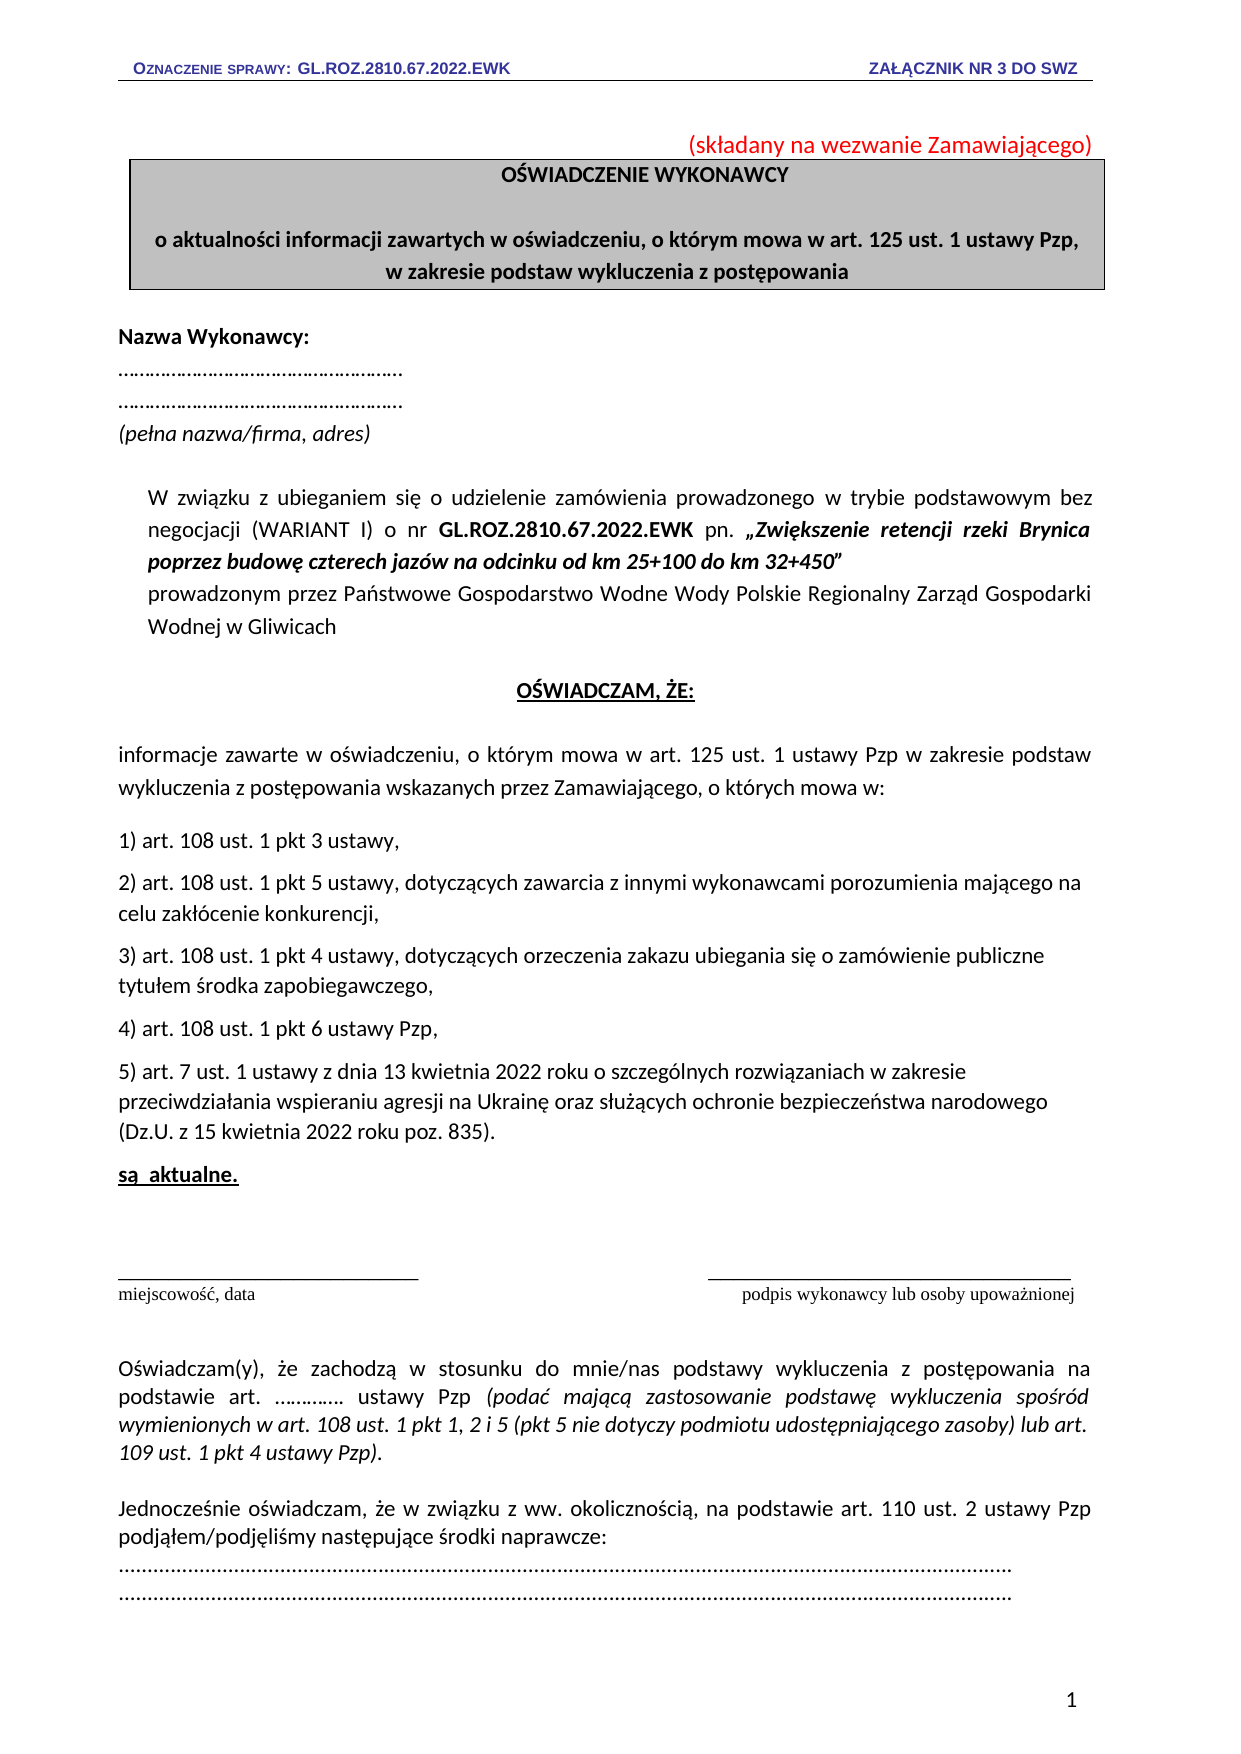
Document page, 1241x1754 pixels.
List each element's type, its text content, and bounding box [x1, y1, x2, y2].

text (pełna nazwa/firma, adres) [118, 419, 1093, 447]
text miejscowość, data podpis wykonawcy lub osoby upoważnionej [118, 1282, 1093, 1304]
text informacje zawarte w oświadczeniu, o którym mowa w art. 125 ust. 1 ustawy Pzp w zakresie podstaw wykluczenia z postępowania wskazanych przez Zamawiającego, o których mowa w: [118, 741, 1093, 801]
text 1) art. 108 ust. 1 pkt 3 ustawy, [118, 826, 1093, 854]
text 5) art. 7 ust. 1 ustawy z dnia 13 kwietnia 2022 roku o szczególnych rozwiązaniach w zakresie przeciwdziałania wspieraniu agresji na Ukrainę oraz służących ochronie bezpieczeństwa narodowego (Dz.U. z 15 kwietnia 2022 roku poz. 835). [118, 1057, 1093, 1145]
text Jednocześnie oświadczam, że w związku z ww. okolicznością, na podstawie art. 110 ust. 2 ustawy Pzp podjąłem/podjęliśmy następujące środki naprawcze: [118, 1494, 1093, 1550]
text OŚWIADCZAM, ŻE: [118, 676, 1093, 704]
text są aktualne. [118, 1160, 1093, 1188]
text Oświadczam(y), że zachodzą w stosunku do mnie/nas podstawy wykluczenia z postępowania na podstawie art. …………. ustawy Pzp (podać mającą zastosowanie podstawę wykluczenia spośród wymienionych w art. 108 ust. 1 pkt 1, 2 i 5 (pkt 5 nie dotyczy podmiotu udostępniającego zasoby) lub art. 109 ust. 1 pkt 4 ustawy Pzp). [118, 1354, 1093, 1466]
text 2) art. 108 ust. 1 pkt 5 ustawy, dotyczących zawarcia z innymi wykonawcami porozumienia mającego na celu zakłócenie konkurencji, [118, 868, 1093, 927]
text ……………………………………………… [118, 354, 1093, 382]
text Nazwa Wykonawcy: [118, 322, 1093, 350]
text ________________________ _____________________________ [118, 1254, 1093, 1282]
text 4) art. 108 ust. 1 pkt 6 ustawy Pzp, [118, 1014, 1093, 1042]
table_header OŚWIADCZENIE WYKONAWCY o aktualności informacji zawartych w oświadczeniu, o którym mowa w art. 125 ust. 1 ustawy Pzp, w zakresie podstaw wykluczenia z postępowania [131, 160, 1104, 289]
text ……………………………………………… [118, 386, 1093, 414]
text 3) art. 108 ust. 1 pkt 4 ustawy, dotyczących orzeczenia zakazu ubiegania się o zamówienie publiczne tytułem środka zapobiegawczego, [118, 941, 1093, 999]
text W związku z ubieganiem się o udzielenie zamówienia prowadzonego w trybie podstawowym bez negocjacji (WARIANT I) o nr GL.ROZ.2810.67.2022.EWK pn. „Zwiększenie retencji rzeki Brynica poprzez budowę czterech jazów na odcinku od km 25+100 do km 32+450” [148, 483, 1093, 575]
text ........................................................................................................................................................... [118, 1550, 1093, 1578]
text prowadzonym przez Państwowe Gospodarstwo Wodne Wody Polskie Regionalny Zarząd Gospodarki Wodnej w Gliwicach [148, 579, 1093, 640]
text ........................................................................................................................................................... [118, 1578, 1093, 1606]
